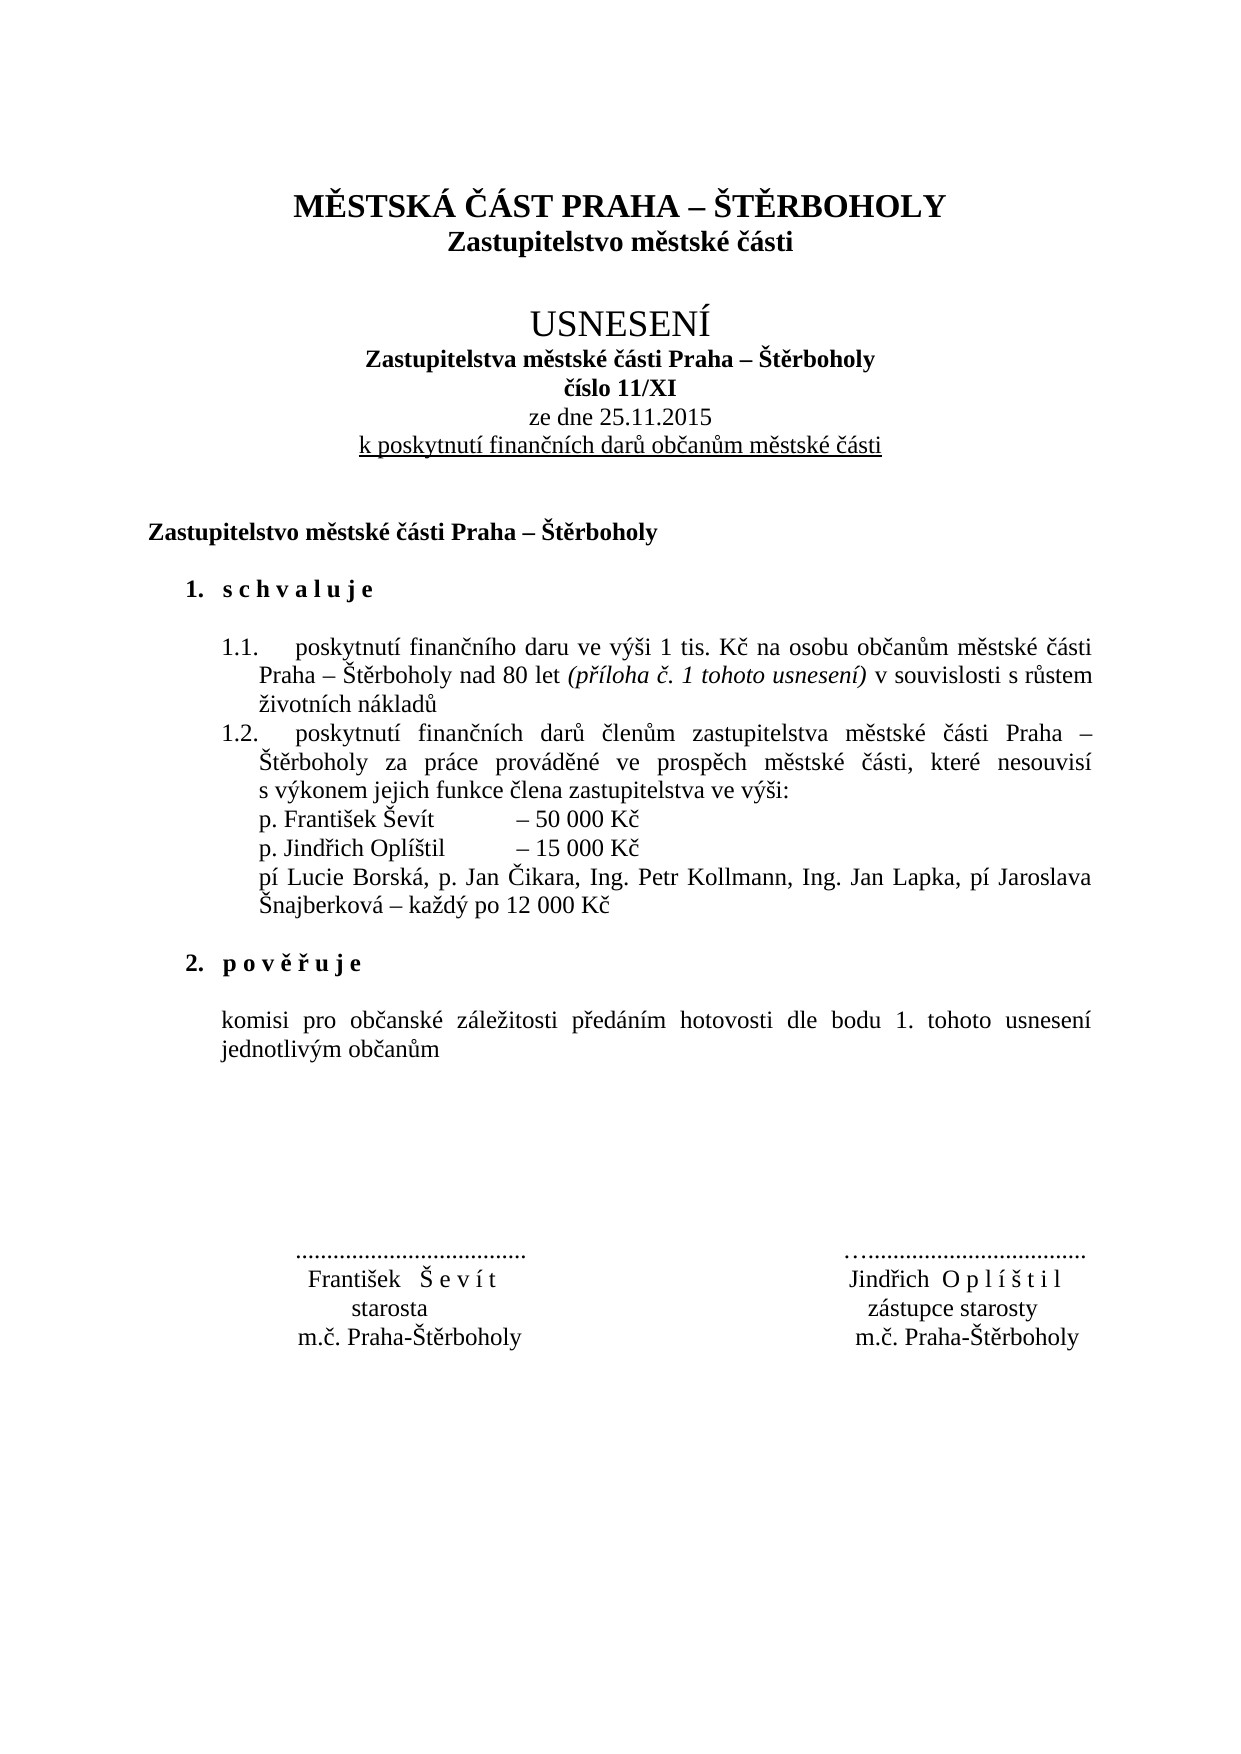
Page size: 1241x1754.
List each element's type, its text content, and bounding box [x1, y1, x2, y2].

subtitle Zastupitelstvo městské části Praha – Štěrboholy [148, 517, 1093, 545]
list poskytnutí finančních darů členům zastupitelstva městské části Praha – Štěrboholy za práce prováděné ve prospěch městské části, které nesouvisí s výkonem jejich funkce člena zastupitelstva ve výši: [221, 718, 1093, 804]
text František Š e v í t Jindřich O p l í š t i l [148, 1264, 1093, 1293]
text p. František Ševít – 50 000 Kč [258, 804, 1093, 833]
text 1. s c h v a l u j e [185, 574, 1093, 603]
text pí Lucie Borská, p. Jan Čikara, Ing. Petr Kollmann, Ing. Jan Lapka, pí Jaroslava Šnajberková – každý po 12 000 Kč [258, 862, 1093, 919]
title Usnesení [148, 301, 1093, 344]
text 2. p o v ě ř u j e [185, 948, 1093, 977]
text komisi pro občanské záležitosti předáním hotovosti dle bodu 1. tohoto usnesení jednotlivým občanům [221, 1005, 1093, 1063]
text ..................................... …................................... [221, 1235, 1093, 1264]
title Městská část Praha – Štěrboholy [148, 186, 1093, 224]
text p. Jindřich Oplíštil – 15 000 Kč [258, 833, 1093, 862]
title Zastupitelstvo městské části [148, 224, 1093, 258]
text ze dne 25.11.2015 [148, 402, 1093, 430]
text m.č. Praha-Štěrboholy m.č. Praha-Štěrboholy [148, 1322, 1093, 1350]
text starosta zástupce starosty [148, 1293, 1093, 1322]
subtitle Zastupitelstva městské části Praha – Štěrboholy [148, 344, 1093, 373]
text číslo 11/XI [148, 373, 1093, 402]
text k poskytnutí finančních darů občanům městské části [148, 430, 1093, 459]
list poskytnutí finančního daru ve výši 1 tis. Kč na osobu občanům městské části Praha – Štěrboholy nad 80 let (příloha č. 1 tohoto usnesení) v souvislosti s růstem životních nákladů [221, 632, 1093, 718]
